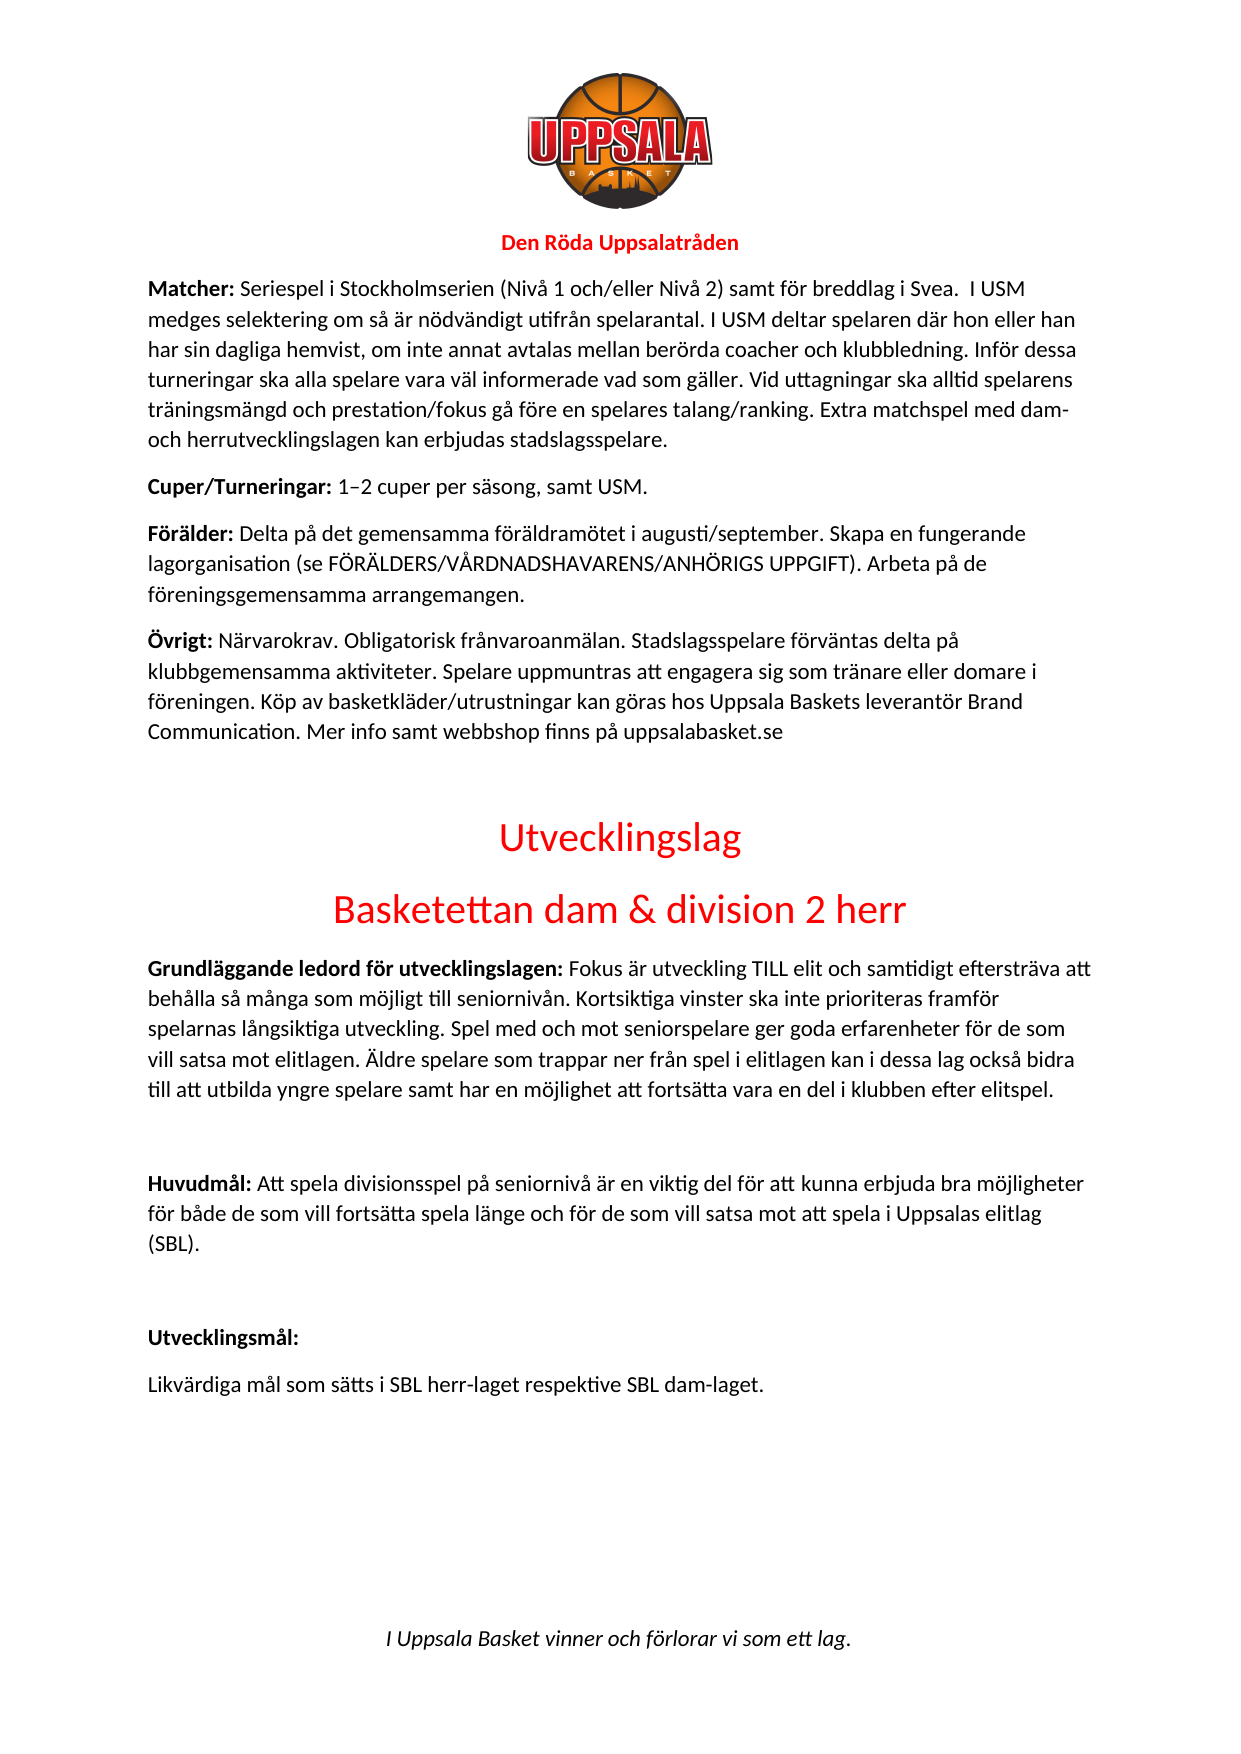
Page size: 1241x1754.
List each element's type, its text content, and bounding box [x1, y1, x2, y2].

text Utvecklingslag [148, 811, 1093, 862]
text Likvärdiga mål som sätts i SBL herr-laget respektive SBL dam-laget. [148, 1370, 1093, 1398]
picture [527, 73, 713, 209]
text Grundläggande ledord för utvecklingslagen: Fokus är utveckling TILL elit och samtidigt eftersträva att behålla så många som möjligt till seniornivån. Kortsiktiga vinster ska inte prioriteras framför spelarnas långsiktiga utveckling. Spel med och mot seniorspelare ger goda erfarenheter för de som vill satsa mot elitlagen. Äldre spelare som trappar ner från spel i elitlagen kan i dessa lag också bidra till att utbilda yngre spelare samt har en möjlighet att fortsätta vara en del i klubben efter elitspel. [148, 954, 1093, 1103]
text Basketettan dam & division 2 herr [148, 883, 1093, 933]
text Matcher: Seriespel i Stockholmserien (Nivå 1 och/eller Nivå 2) samt för breddlag i Svea. I USM medges selektering om så är nödvändigt utifrån spelarantal. I USM deltar spelaren där hon eller han har sin dagliga hemvist, om inte annat avtalas mellan berörda coacher och klubbledning. Inför dessa turneringar ska alla spelare vara väl informerade vad som gäller. Vid uttagningar ska alltid spelarens träningsmängd och prestation/fokus gå före en spelares talang/ranking. Extra matchspel med dam-och herrutvecklingslagen kan erbjudas stadslagsspelare. [148, 274, 1093, 454]
text Övrigt: Närvarokrav. Obligatorisk frånvaroanmälan. Stadslagsspelare förväntas delta på klubbgemensamma aktiviteter. Spelare uppmuntras att engagera sig som tränare eller domare i föreningen. Köp av basketkläder/utrustningar kan göras hos Uppsala Baskets leverantör Brand Communication. Mer info samt webbshop finns på uppsalabasket.se [148, 627, 1093, 745]
text Cuper/Turneringar: 1–2 cuper per säsong, samt USM. [148, 472, 1093, 501]
text Huvudmål: Att spela divisionsspel på seniornivå är en viktig del för att kunna erbjuda bra möjligheter för både de som vill fortsätta spela länge och för de som vill satsa mot att spela i Uppsalas elitlag (SBL). [148, 1169, 1093, 1257]
text Förälder: Delta på det gemensamma föräldramötet i augusti/september. Skapa en fungerande lagorganisation (se FÖRÄLDERS/VÅRDNADSHAVARENS/ANHÖRIGS UPPGIFT). Arbeta på de föreningsgemensamma arrangemangen. [148, 519, 1093, 608]
text Utvecklingsmål: [148, 1323, 1093, 1351]
